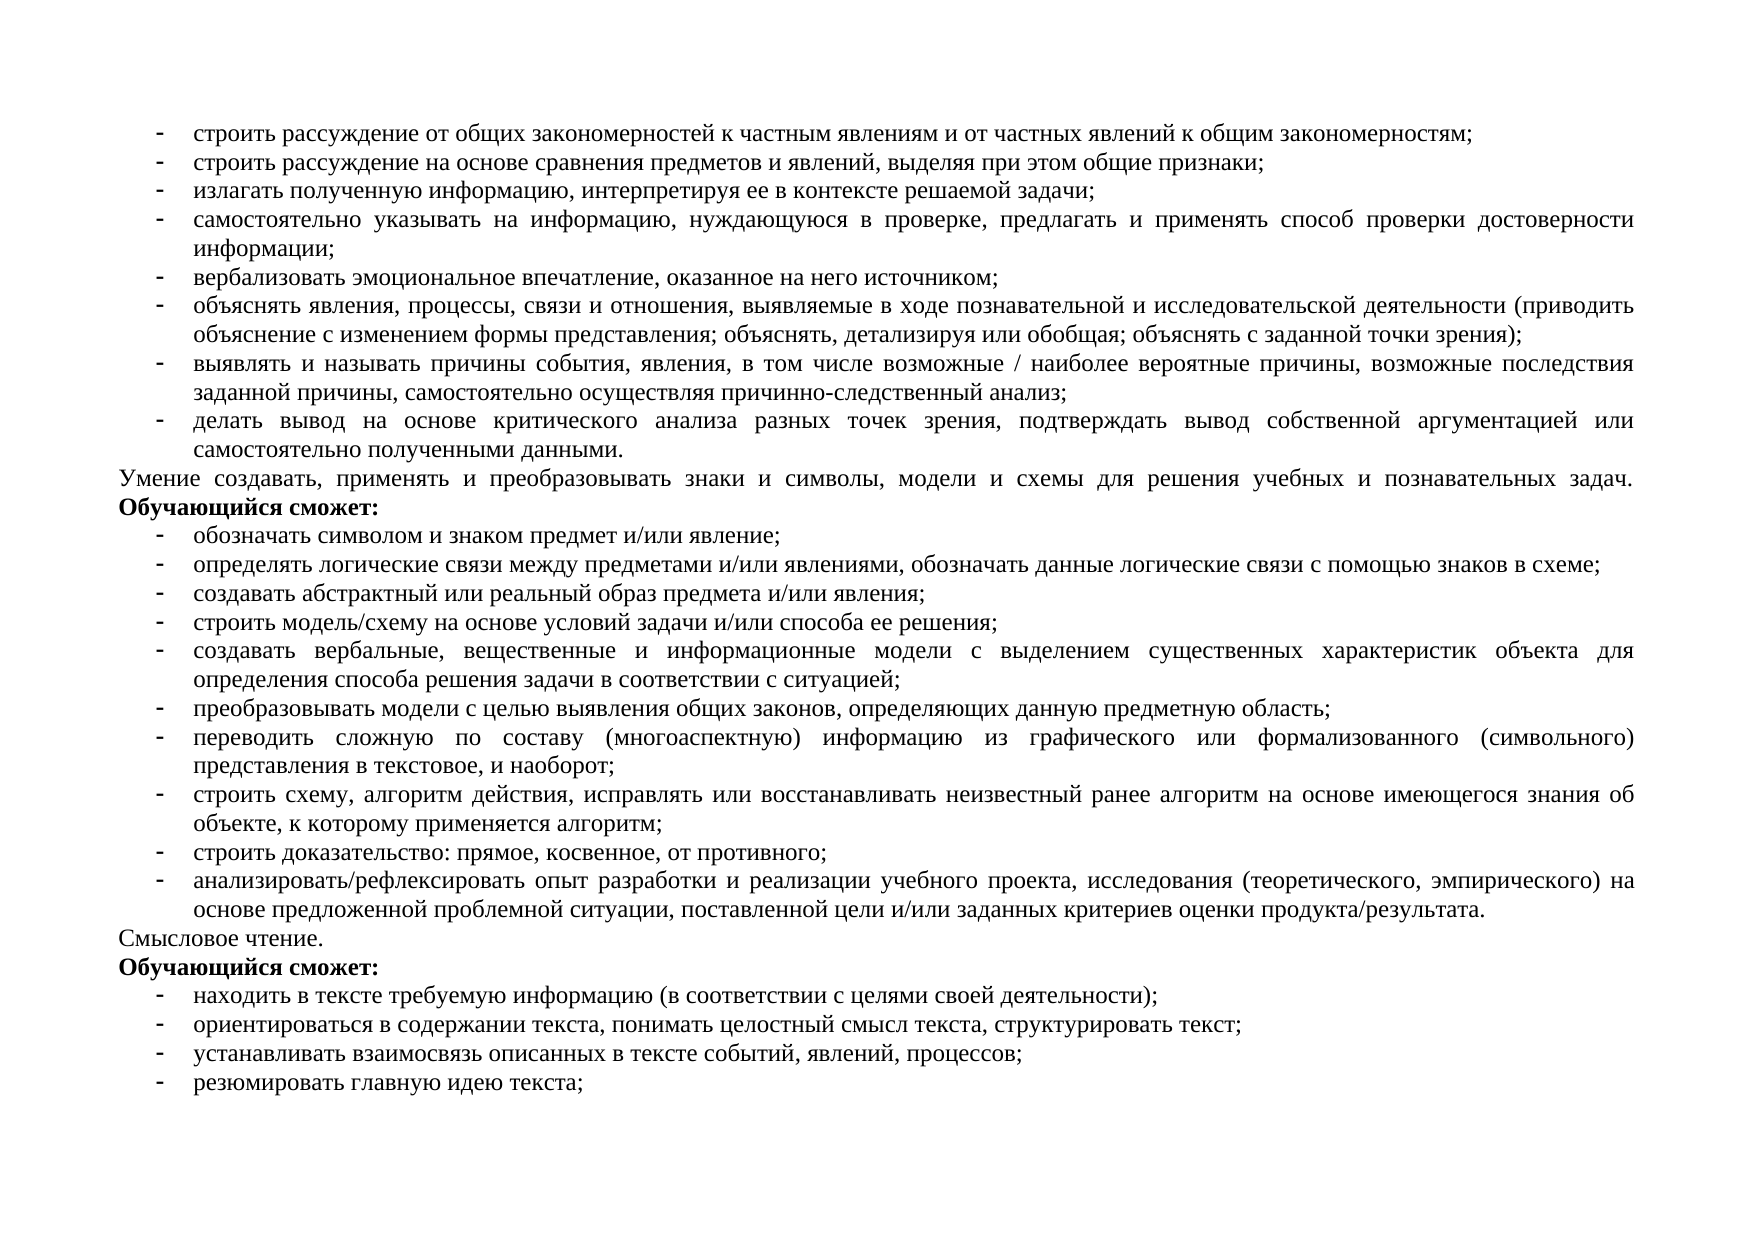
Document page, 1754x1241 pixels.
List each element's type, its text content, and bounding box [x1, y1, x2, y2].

list преобразовывать модели с целью выявления общих законов, определяющих данную предметную область; [156, 693, 1636, 722]
list создавать абстрактный или реальный образ предмета и/или явления; [156, 578, 1636, 607]
text Смысловое чтение. [118, 923, 1636, 952]
list анализировать/рефлексировать опыт разработки и реализации учебного проекта, исследования (теоретического, эмпирического) на основе предложенной проблемной ситуации, поставленной цели и/или заданных критериев оценки продукта/результата. [156, 866, 1636, 923]
list строить модель/схему на основе условий задачи и/или способа ее решения; [156, 607, 1636, 636]
list переводить сложную по составу (многоаспектную) информацию из графического или формализованного (символьного) представления в текстовое, и наоборот; [156, 722, 1636, 779]
list резюмировать главную идею текста; [156, 1067, 1636, 1096]
list определять логические связи между предметами и/или явлениями, обозначать данные логические связи с помощью знаков в схеме; [156, 549, 1636, 578]
list строить схему, алгоритм действия, исправлять или восстанавливать неизвестный ранее алгоритм на основе имеющегося знания об объекте, к которому применяется алгоритм; [156, 779, 1636, 837]
text Обучающийся сможет: [118, 952, 1636, 981]
list строить доказательство: прямое, косвенное, от противного; [156, 837, 1636, 866]
list самостоятельно указывать на информацию, нуждающуюся в проверке, предлагать и применять способ проверки достоверности информации; [156, 204, 1636, 262]
list устанавливать взаимосвязь описанных в тексте событий, явлений, процессов; [156, 1038, 1636, 1067]
text Умение создавать, применять и преобразовывать знаки и символы, модели и схемы для решения учебных и познавательных задач. Обучающийся сможет: [118, 463, 1636, 521]
list строить рассуждение на основе сравнения предметов и явлений, выделяя при этом общие признаки; [156, 147, 1636, 176]
list делать вывод на основе критического анализа разных точек зрения, подтверждать вывод собственной аргументацией или самостоятельно полученными данными. [156, 406, 1636, 463]
list выявлять и называть причины события, явления, в том числе возможные / наиболее вероятные причины, возможные последствия заданной причины, самостоятельно осуществляя причинно-следственный анализ; [156, 348, 1636, 406]
list обозначать символом и знаком предмет и/или явление; [156, 521, 1636, 549]
list строить рассуждение от общих закономерностей к частным явлениям и от частных явлений к общим закономерностям; [156, 118, 1636, 147]
list находить в тексте требуемую информацию (в соответствии с целями своей деятельности); [156, 981, 1636, 1009]
list вербализовать эмоциональное впечатление, оказанное на него источником; [156, 262, 1636, 291]
list создавать вербальные, вещественные и информационные модели с выделением существенных характеристик объекта для определения способа решения задачи в соответствии с ситуацией; [156, 636, 1636, 693]
list объяснять явления, процессы, связи и отношения, выявляемые в ходе познавательной и исследовательской деятельности (приводить объяснение с изменением формы представления; объяснять, детализируя или обобщая; объяснять с заданной точки зрения); [156, 291, 1636, 348]
list ориентироваться в содержании текста, понимать целостный смысл текста, структурировать текст; [156, 1009, 1636, 1038]
list излагать полученную информацию, интерпретируя ее в контексте решаемой задачи; [156, 176, 1636, 204]
